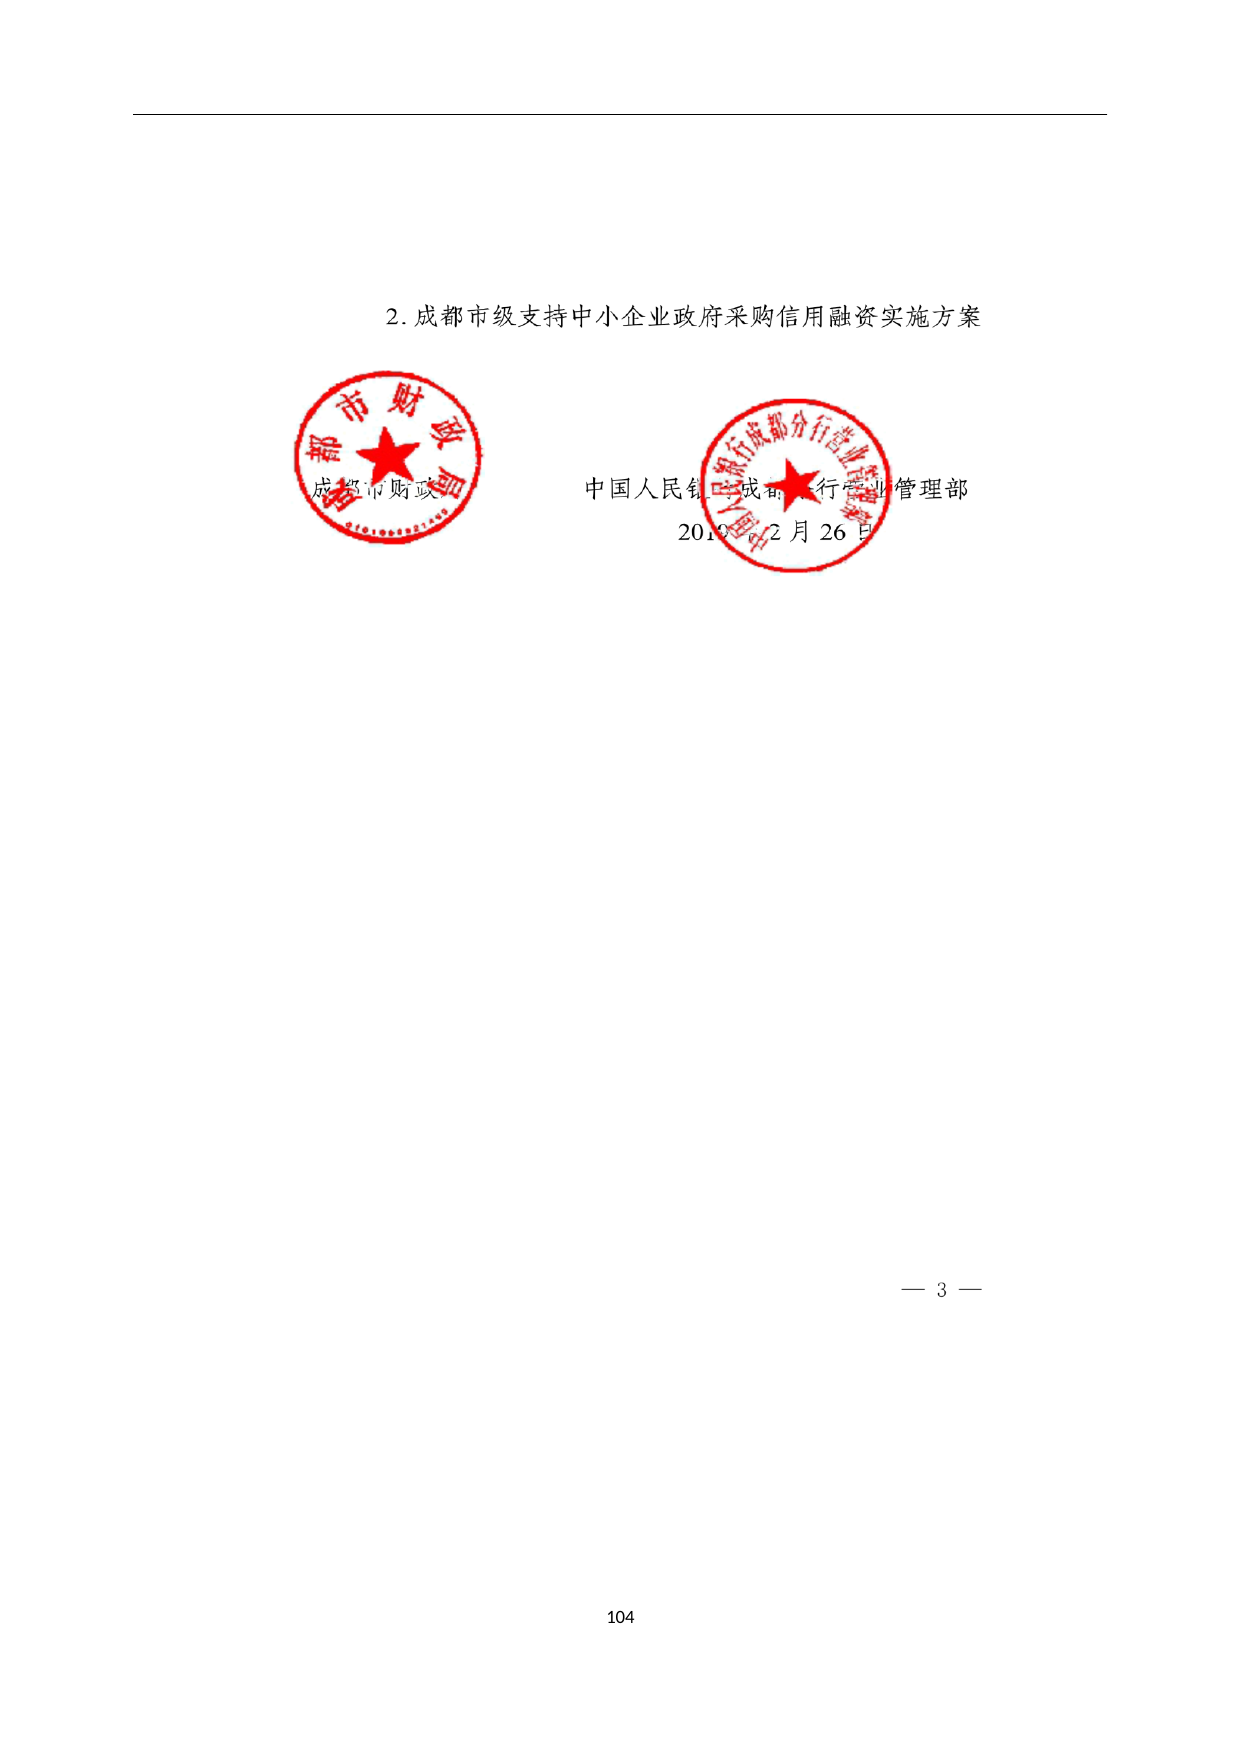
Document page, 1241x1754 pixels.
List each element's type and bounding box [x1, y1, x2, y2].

picture [132, 138, 1106, 1396]
